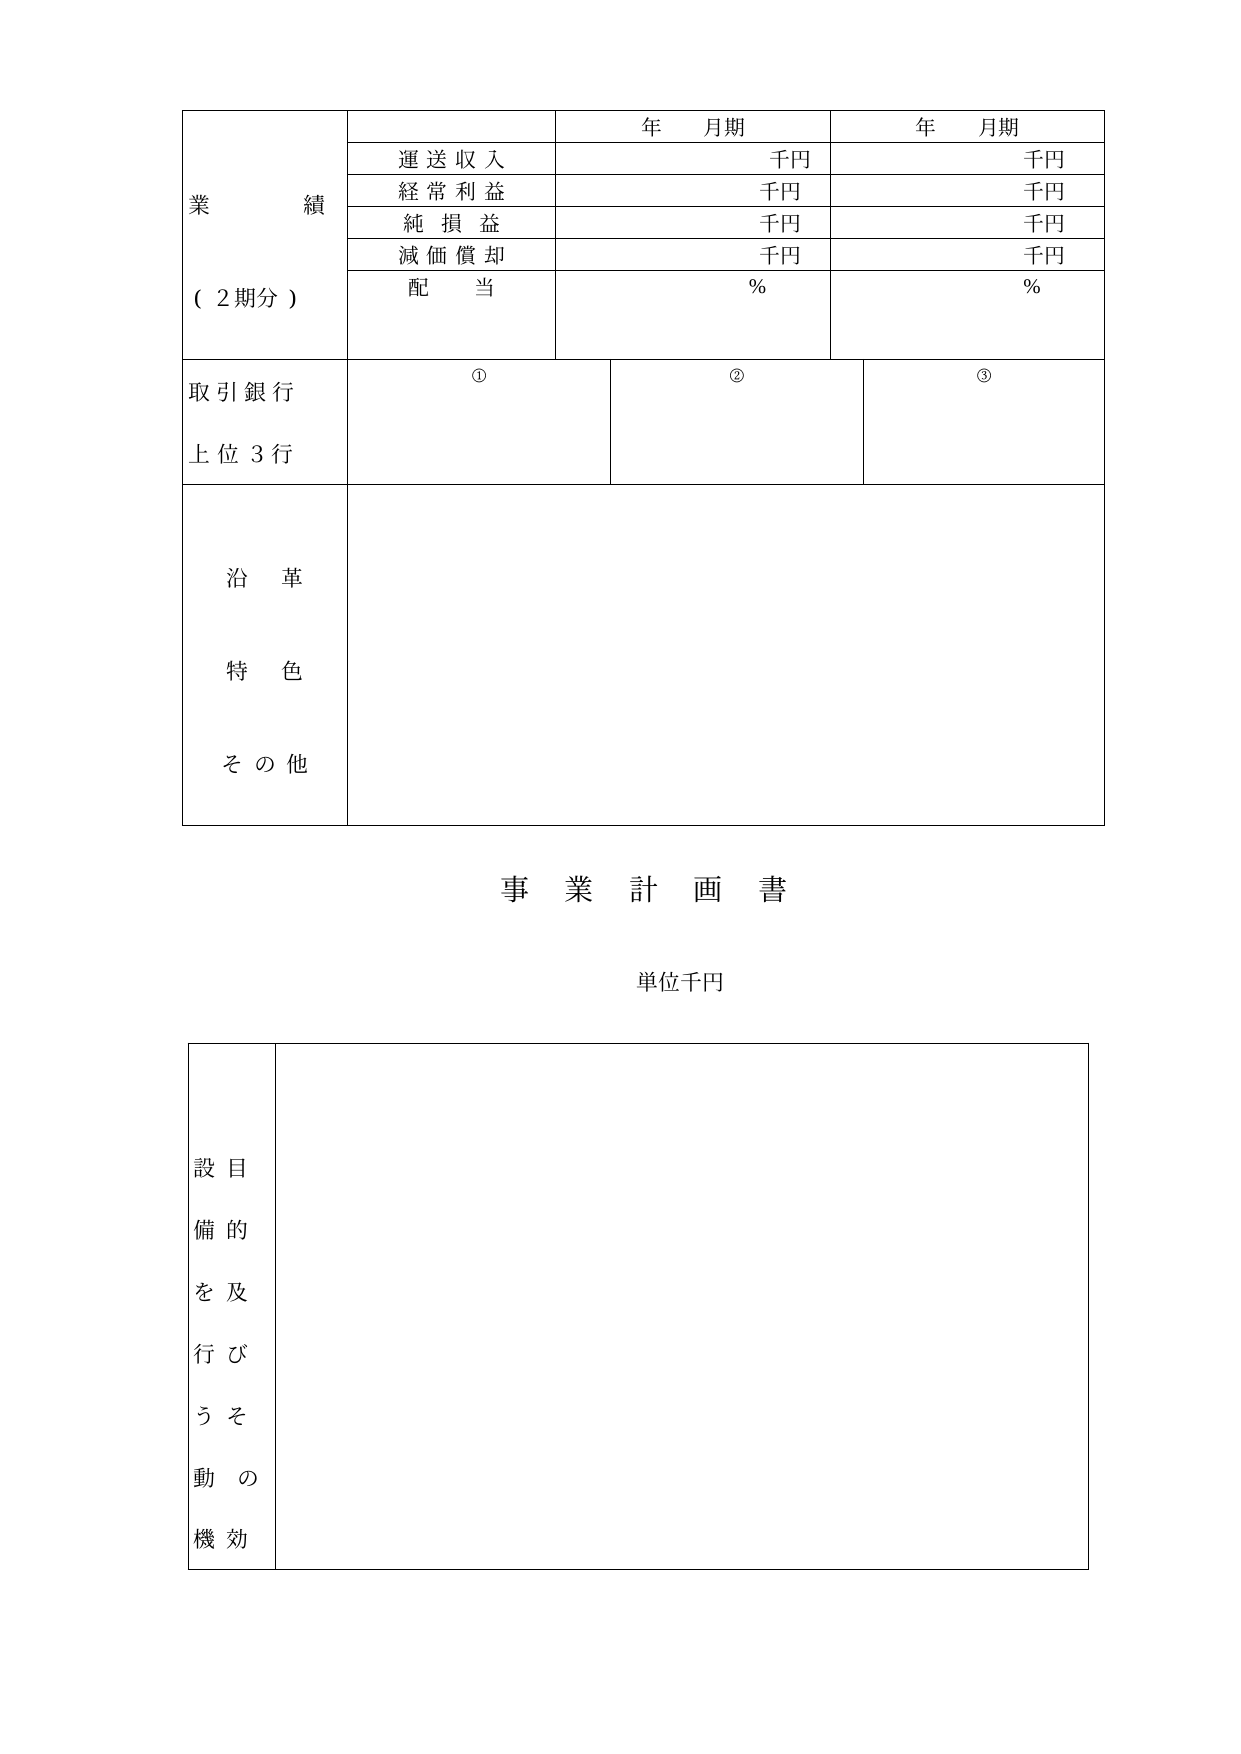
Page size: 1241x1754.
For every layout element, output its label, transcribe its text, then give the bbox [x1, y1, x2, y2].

table_cell 千円 [556, 239, 830, 270]
table_cell 千円 [556, 175, 830, 206]
table_cell 業 績 ( ２期分 ) [183, 111, 347, 359]
table_cell 千円 [831, 239, 1104, 270]
table_cell ③ [864, 360, 1104, 483]
table_cell % [831, 271, 1104, 359]
table_cell 取引銀行 上位３行 [183, 360, 347, 483]
table_cell 沿革 特色 その他 [183, 485, 347, 825]
table_cell ② [611, 360, 863, 483]
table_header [189, 1044, 275, 1569]
table_header [276, 1044, 1088, 1569]
table_cell 年 月期 [831, 111, 1104, 142]
text 単位千円 [177, 949, 1110, 1011]
table_cell 経常利益 [348, 175, 555, 206]
table_cell 年 月期 [556, 111, 830, 142]
table_cell 運送収入 [348, 143, 555, 174]
table_cell 千円 [831, 207, 1104, 238]
table_cell 千円 [831, 175, 1104, 206]
table_cell ① [348, 360, 610, 483]
table_cell % [556, 271, 830, 359]
table_cell [348, 111, 555, 142]
table_cell 純損益 [348, 207, 555, 238]
table_cell 配当 [348, 271, 555, 359]
text 事 業 計 画 書 [177, 857, 1110, 919]
table_cell 千円 [831, 143, 1104, 174]
table_cell 減価償却 [348, 239, 555, 270]
table_cell [348, 485, 1104, 825]
table_cell 千円 [556, 207, 830, 238]
table_cell 千円 [556, 143, 830, 174]
